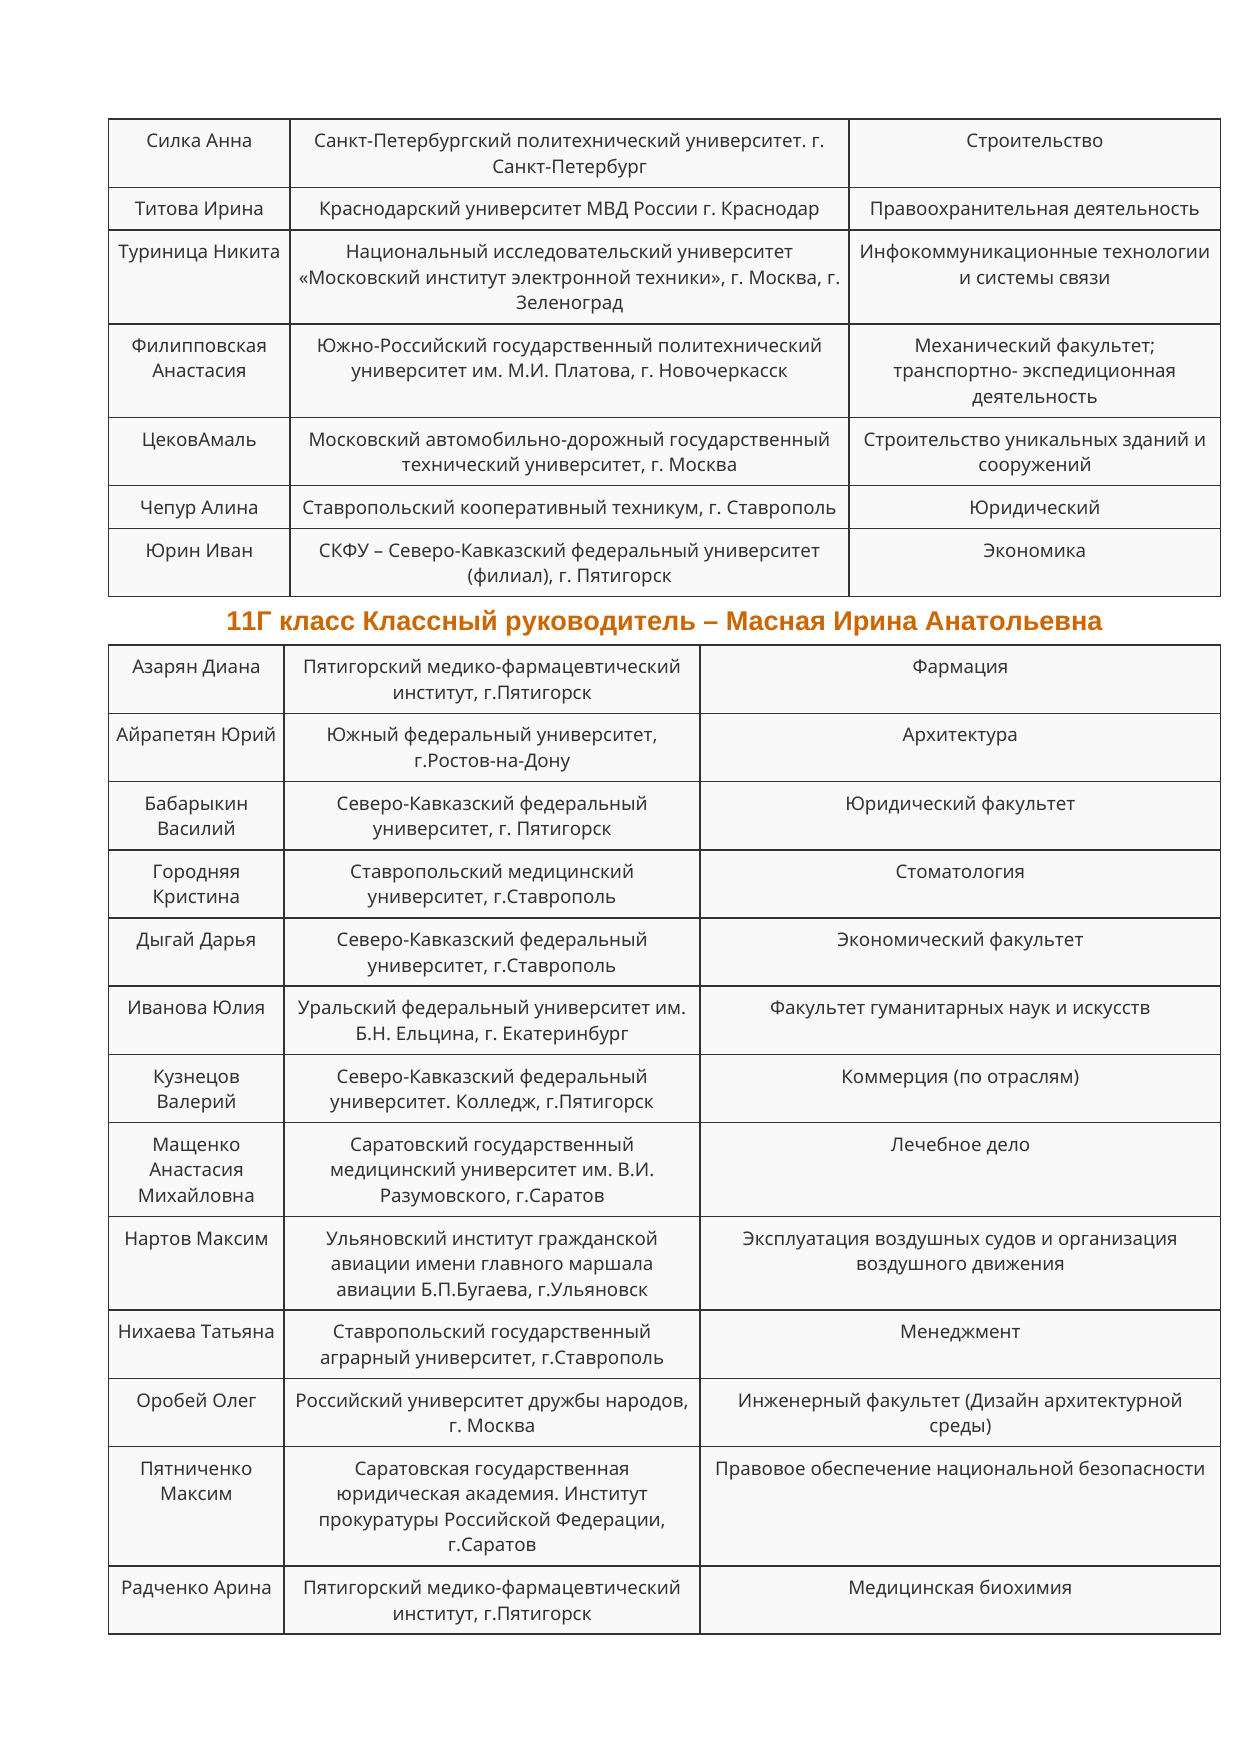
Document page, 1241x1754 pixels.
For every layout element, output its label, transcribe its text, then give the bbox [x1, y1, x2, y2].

table_cell Кузнецов Валерий [109, 1055, 283, 1122]
table_cell Строительство уникальных зданий и сооружений [850, 418, 1220, 485]
table_cell Мащенко Анастасия Михайловна [109, 1123, 283, 1216]
table_cell Радченко Арина [109, 1567, 283, 1633]
table_cell ЦековАмаль [109, 418, 289, 485]
table_cell Титова Ирина [109, 188, 289, 229]
table_cell Правовое обеспечение национальной безопасности [701, 1447, 1220, 1565]
table_cell Северо-Кавказский федеральный университет. Колледж, г.Пятигорск [285, 1055, 699, 1122]
table_cell Пятниченко Максим [109, 1447, 283, 1565]
table_cell Иванова Юлия [109, 987, 283, 1053]
table_cell Юрин Иван [109, 529, 289, 596]
table_cell Стоматология [701, 851, 1220, 917]
table_header Фармация [701, 646, 1220, 712]
table_cell Бабарыкин Василий [109, 782, 283, 849]
table_cell Дыгай Дарья [109, 919, 283, 985]
table_cell СКФУ – Северо-Кавказский федеральный университет (филиал), г. Пятигорск [291, 529, 848, 596]
table_cell Санкт-Петербургский политехнический университет. г. Санкт-Петербург [291, 120, 848, 186]
table_cell Факультет гуманитарных наук и искусств [701, 987, 1220, 1053]
table_header Азарян Диана [109, 646, 283, 712]
table_cell Саратовский государственный медицинский университет им. В.И. Разумовского, г.Саратов [285, 1123, 699, 1216]
table_header Пятигорский медико-фармацевтический институт, г.Пятигорск [285, 646, 699, 712]
table_cell Эксплуатация воздушных судов и организация воздушного движения [701, 1217, 1220, 1309]
table_cell Нартов Максим [109, 1217, 283, 1309]
table_cell Саратовская государственная юридическая академия. Институт прокуратуры Российской Федерации, г.Саратов [285, 1447, 699, 1565]
table_cell Северо-Кавказский федеральный университет, г. Пятигорск [285, 782, 699, 849]
table_cell Уральский федеральный университет им. Б.Н. Ельцина, г. Екатеринбург [285, 987, 699, 1053]
table_cell Айрапетян Юрий [109, 714, 283, 781]
table_cell Лечебное дело [701, 1123, 1220, 1216]
table_cell Нихаева Татьяна [109, 1311, 283, 1377]
table_cell Механический факультет; транспортно- экспедиционная деятельность [850, 325, 1220, 417]
table_cell Менеджмент [701, 1311, 1220, 1377]
table_cell Экономика [850, 529, 1220, 596]
table_cell Городняя Кристина [109, 851, 283, 917]
table_cell Архитектура [701, 714, 1220, 781]
table_cell Северо-Кавказский федеральный университет, г.Ставрополь [285, 919, 699, 985]
table_cell Ульяновский институт гражданской авиации имени главного маршала авиации Б.П.Бугаева, г.Ульяновск [285, 1217, 699, 1309]
table_cell Южный федеральный университет, г.Ростов-на-Дону [285, 714, 699, 781]
table_cell Ставропольский кооперативный техникум, г. Ставрополь [291, 486, 848, 527]
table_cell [285, 1567, 699, 1633]
table_cell Строительство [850, 120, 1220, 186]
table_cell Краснодарский университет МВД России г. Краснодар [291, 188, 848, 229]
table_cell Чепур Алина [109, 486, 289, 527]
table_cell Российский университет дружбы народов, г. Москва [285, 1379, 699, 1446]
table_cell Коммерция (по отраслям) [701, 1055, 1220, 1122]
table_cell Инфокоммуникационные технологии и системы связи [850, 231, 1220, 323]
table_cell Ставропольский государственный аграрный университет, г.Ставрополь [285, 1311, 699, 1377]
table_cell Инженерный факультет (Дизайн архитектурной среды) [701, 1379, 1220, 1446]
table_cell Ставропольский медицинский университет, г.Ставрополь [285, 851, 699, 917]
table_cell Силка Анна [109, 120, 289, 186]
text 11Г класс Классный руководитель – Масная Ирина Анатольевна [177, 605, 1152, 636]
table_cell Туриница Никита [109, 231, 289, 323]
table_cell Южно-Российский государственный политехнический университет им. М.И. Платова, г. Новочеркасск [291, 325, 848, 417]
table_cell Юридический [850, 486, 1220, 527]
table_cell Национальный исследовательский университет «Московский институт электронной техники», г. Москва, г. Зеленоград [291, 231, 848, 323]
table_cell Экономический факультет [701, 919, 1220, 985]
table_cell Юридический факультет [701, 782, 1220, 849]
table_cell Филипповская Анастасия [109, 325, 289, 417]
table_cell Правоохранительная деятельность [850, 188, 1220, 229]
table_cell Оробей Олег [109, 1379, 283, 1446]
table_cell Московский автомобильно-дорожный государственный технический университет, г. Москва [291, 418, 848, 485]
table_cell Медицинская биохимия [701, 1567, 1220, 1633]
